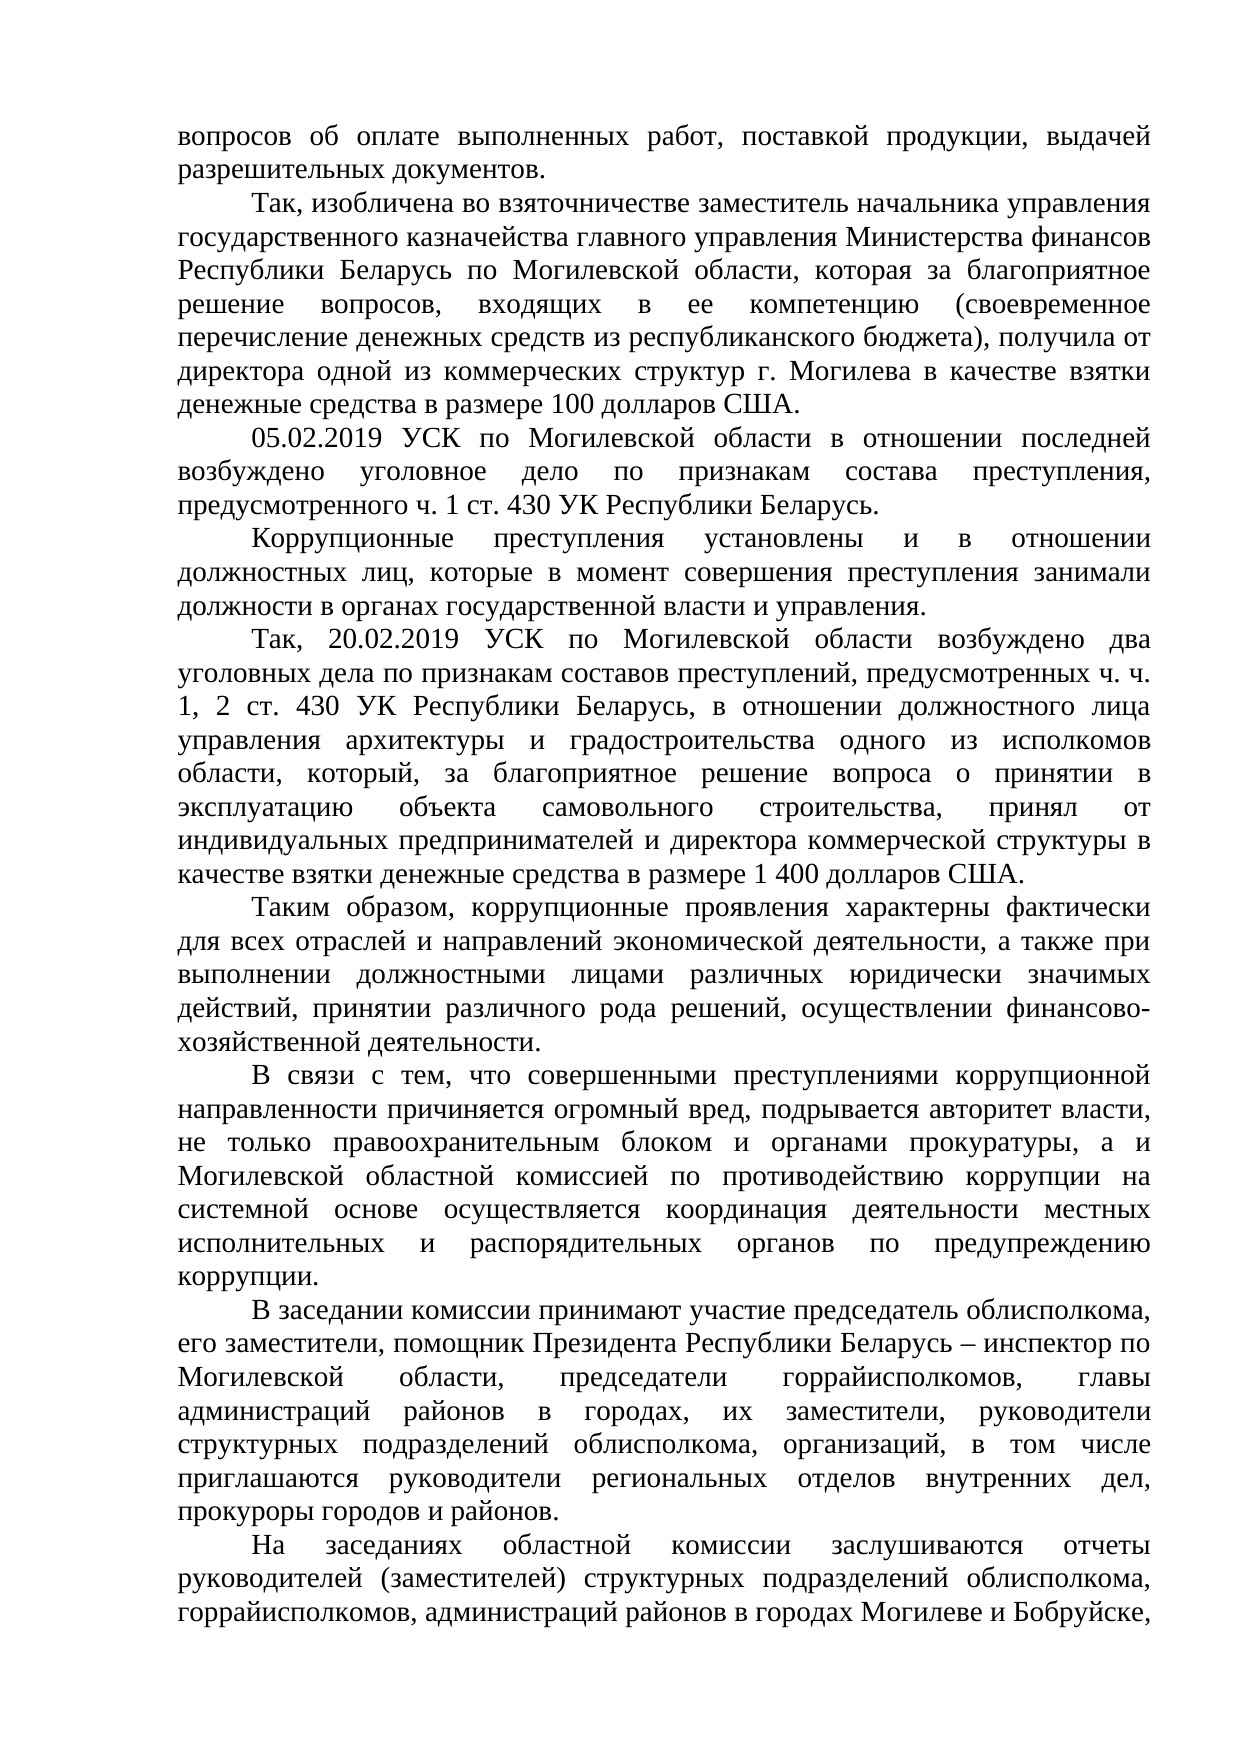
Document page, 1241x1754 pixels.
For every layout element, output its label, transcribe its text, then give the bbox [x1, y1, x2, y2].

text Таким образом, коррупционные проявления характерны фактически для всех отраслей и направлений экономической деятельности, а также при выполнении должностными лицами различных юридически значимых действий, принятии различного рода решений, осуществлении финансово-хозяйственной деятельности. [177, 889, 1152, 1057]
text Коррупционные преступления установлены и в отношении должностных лиц, которые в момент совершения преступления занимали должности в органах государственной власти и управления. [177, 521, 1152, 621]
text Так, изобличена во взяточничестве заместитель начальника управления государственного казначейства главного управления Министерства финансов Республики Беларусь по Могилевской области, которая за благоприятное решение вопросов, входящих в ее компетенцию (своевременное перечисление денежных средств из республиканского бюджета), получила от директора одной из коммерческих структур г. Могилева в качестве взятки денежные средства в размере 100 долларов США. [177, 185, 1152, 420]
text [177, 1527, 1152, 1627]
text Так, 20.02.2019 УСК по Могилевской области возбуждено два уголовных дела по признакам составов преступлений, предусмотренных ч. ч. 1, 2 ст. 430 УК Республики Беларусь, в отношении должностного лица управления архитектуры и градостроительства одного из исполкомов области, который, за благоприятное решение вопроса о принятии в эксплуатацию объекта самовольного строительства, принял от индивидуальных предпринимателей и директора коммерческой структуры в качестве взятки денежные средства в размере 1 400 долларов США. [177, 621, 1152, 889]
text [177, 118, 1152, 185]
text В связи с тем, что совершенными преступлениями коррупционной направленности причиняется огромный вред, подрывается авторитет власти, не только правоохранительным блоком и органами прокуратуры, а и Могилевской областной комиссией по противодействию коррупции на системной основе осуществляется координация деятельности местных исполнительных и распорядительных органов по предупреждению коррупции. [177, 1057, 1152, 1292]
text В заседании комиссии принимают участие председатель облисполкома, его заместители, помощник Президента Республики Беларусь – инспектор по Могилевской области, председатели горрайисполкомов, главы администраций районов в городах, их заместители, руководители структурных подразделений облисполкома, организаций, в том числе приглашаются руководители региональных отделов внутренних дел, прокуроры городов и районов. [177, 1292, 1152, 1527]
text 05.02.2019 УСК по Могилевской области в отношении последней возбуждено уголовное дело по признакам состава преступления, предусмотренного ч. 1 ст. 430 УК Республики Беларусь. [177, 420, 1152, 521]
